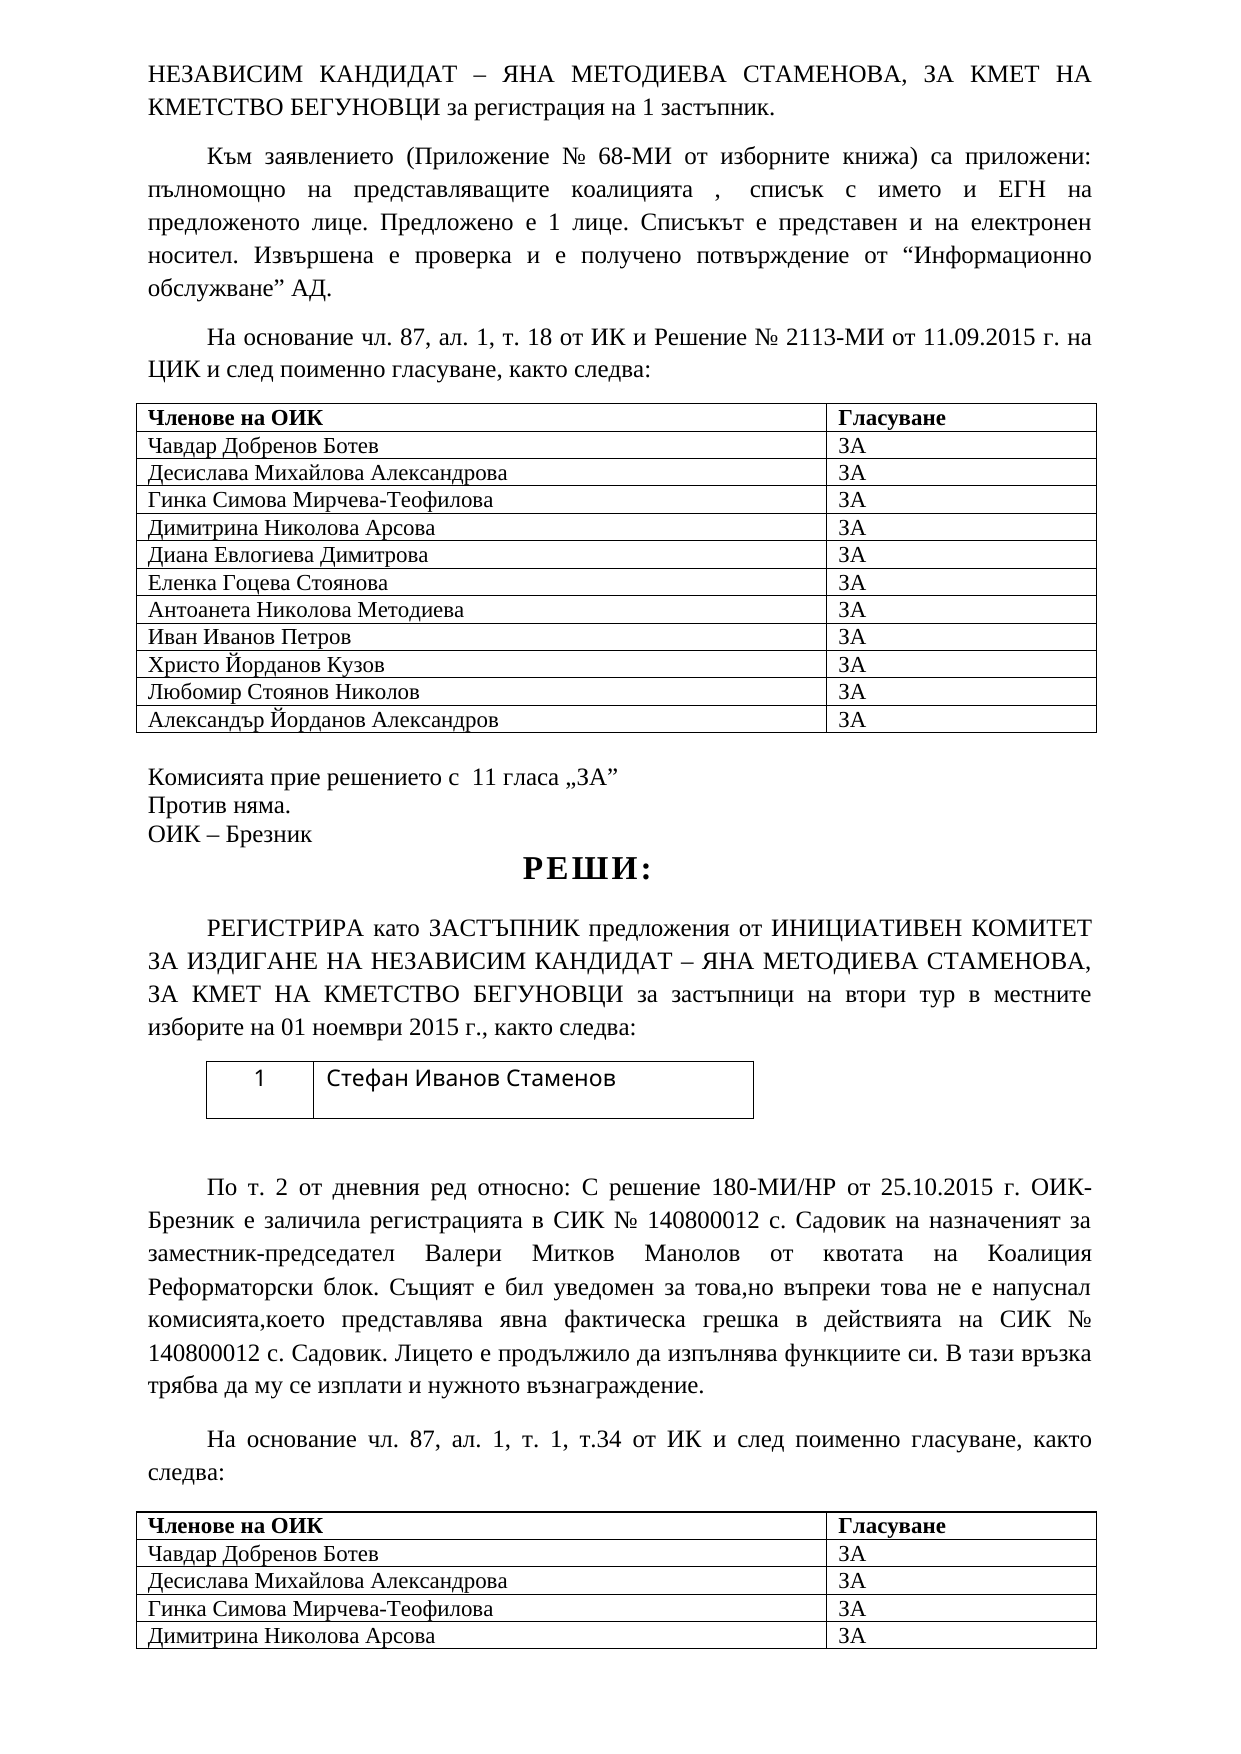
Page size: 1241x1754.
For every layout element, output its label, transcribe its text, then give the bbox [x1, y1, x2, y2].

text ОИК – Брезник [148, 819, 1093, 848]
text На основание чл. 87, ал. 1, т. 18 от ИК и Решение № 2113-МИ от 11.09.2015 г. на ЦИК и след поименно гласуване, както следва: [148, 322, 1093, 383]
table_cell ЗА [827, 1595, 1096, 1621]
table_header Стефан Иванов Стаменов [314, 1062, 753, 1118]
text На основание чл. 87, ал. 1, т. 1, т.34 от ИК и след поименно гласуване, както следва: [148, 1424, 1093, 1486]
table_cell Александър Йорданов Александров [137, 706, 826, 732]
table_cell Десислава Михайлова Александрова [137, 1567, 826, 1593]
text По т. 2 от дневния ред относно: С решение 180-МИ/НР от 25.10.2015 г. ОИК-Брезник е заличила регистрацията в СИК № 140800012 с. Садовик на назначеният за заместник-председател Валери Митков Манолов от квотата на Коалиция Реформаторски блок. Същият е бил уведомен за това,но въпреки това не е напуснал комисията,което представлява явна фактическа грешка в действията на СИК № 140800012 с. Садовик. Лицето е продължило да изпълнява функциите си. В тази връзка трябва да му се изплати и нужното възнаграждение. [148, 1172, 1093, 1399]
table_cell ЗА [827, 569, 1096, 595]
table_cell Диана Евлогиева Димитрова [137, 541, 826, 568]
table_cell Гинка Симова Мирчева-Теофилова [137, 1595, 826, 1621]
table_cell ЗА [827, 1540, 1096, 1566]
table_header 1 [207, 1062, 313, 1118]
text Към заявлението (Приложение № 68-МИ от изборните книжа) са приложени: пълномощно на представляващите коалицията , списък с името и ЕГН на предложеното лице. Предложено е 1 лице. Списъкът е представен и на електронен носител. Извършена е проверка и е получено потвърждение от “Информационно обслужване” АД. [148, 141, 1093, 302]
table_cell Антоанета Николова Методиева [137, 596, 826, 622]
table_cell Христо Йорданов Кузов [137, 651, 826, 677]
table_cell Еленка Гоцева Стоянова [137, 569, 826, 595]
table_cell Десислава Михайлова Александрова [137, 459, 826, 485]
table_cell Чавдар Добренов Ботев [137, 1540, 826, 1566]
table_header Членове на ОИК [137, 1513, 826, 1539]
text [148, 59, 1093, 121]
text РЕШИ: [523, 848, 1093, 886]
table_cell ЗА [827, 432, 1096, 458]
table_header Членове на ОИК [137, 404, 826, 431]
text Против няма. [148, 791, 1093, 819]
table_cell Любомир Стоянов Николов [137, 678, 826, 704]
table_cell ЗА [827, 1622, 1096, 1648]
table_cell Чавдар Добренов Ботев [137, 432, 826, 458]
table_cell Гинка Симова Мирчева-Теофилова [137, 486, 826, 513]
text РЕГИСТРИРА като ЗАСТЪПНИК предложения от ИНИЦИАТИВЕН КОМИТЕТ ЗА ИЗДИГАНЕ НА НЕЗАВИСИМ КАНДИДАТ – ЯНА МЕТОДИЕВА СТАМЕНОВА, ЗА КМЕТ НА КМЕТСТВО БЕГУНОВЦИ за застъпници на втори тур в местните изборите на 01 ноември 2015 г., както следва: [148, 913, 1093, 1041]
table_cell Димитрина Николова Арсова [137, 514, 826, 540]
table_cell ЗА [827, 514, 1096, 540]
table_cell ЗА [827, 486, 1096, 513]
table_header Гласуване [827, 404, 1096, 431]
table_cell ЗА [827, 596, 1096, 622]
text Комисията прие решението с 11 гласа „ЗА” [148, 762, 1093, 791]
table_cell ЗА [827, 624, 1096, 650]
table_cell ЗА [827, 678, 1096, 704]
table_cell Иван Иванов Петров [137, 624, 826, 650]
table_header Гласуване [827, 1513, 1096, 1539]
table_cell ЗА [827, 459, 1096, 485]
table_cell Димитрина Николова Арсова [137, 1622, 826, 1648]
table_cell ЗА [827, 1567, 1096, 1593]
table_cell ЗА [827, 651, 1096, 677]
table_cell ЗА [827, 541, 1096, 568]
table_cell ЗА [827, 706, 1096, 732]
